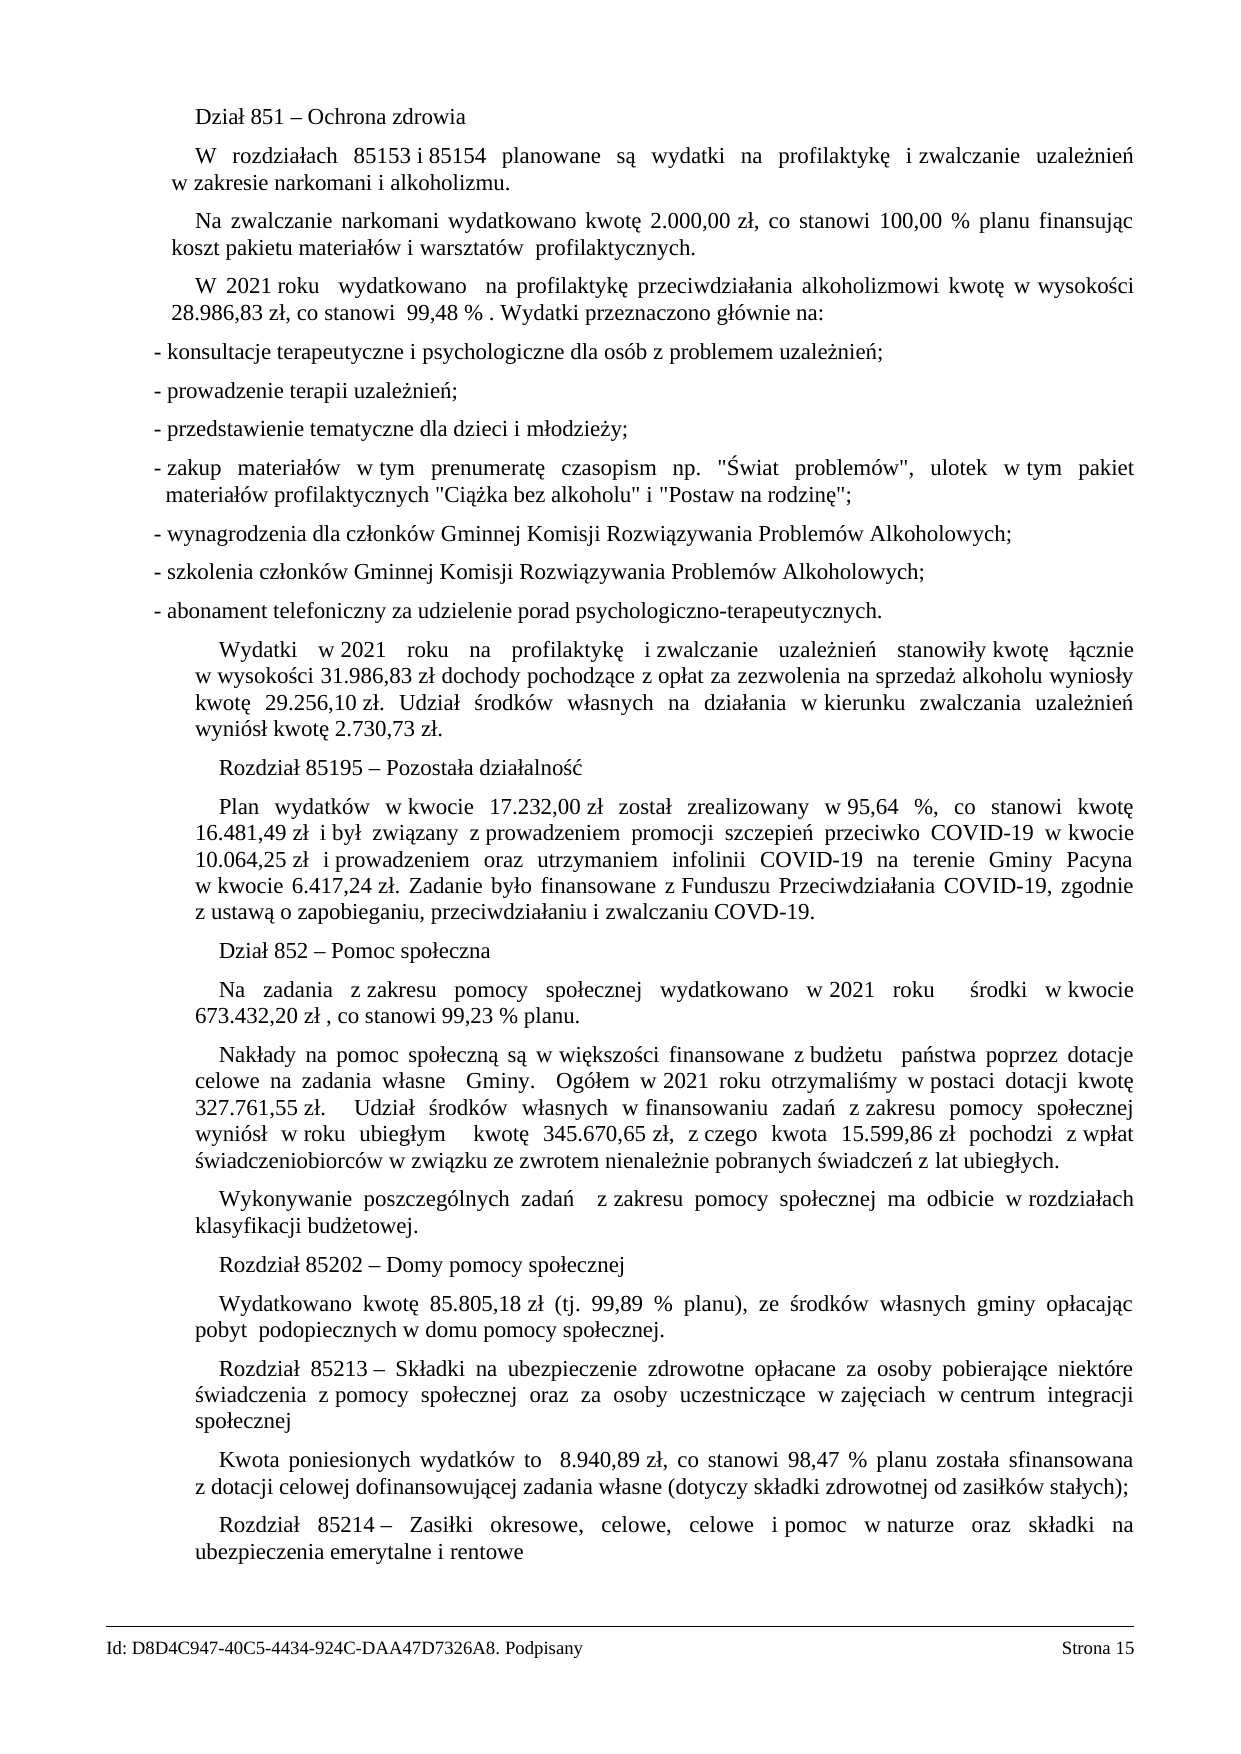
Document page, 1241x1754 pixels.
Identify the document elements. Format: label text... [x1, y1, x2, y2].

text Rozdział 85202 – Domy pomocy społecznej [195, 1251, 1134, 1277]
text Rozdział 85213 – Składki na ubezpieczenie zdrowotne opłacane za osoby pobierające niektóre świadczenia z pomocy społecznej oraz za osoby uczestniczące w zajęciach w centrum integracji społecznej [195, 1355, 1134, 1434]
text - szkolenia członków Gminnej Komisji Rozwiązywania Problemów Alkoholowych; [153, 558, 1134, 585]
text Wydatki w 2021 roku na profilaktykę i zwalczanie uzależnień stanowiły kwotę łącznie w wysokości 31.986,83 zł dochody pochodzące z opłat za zezwolenia na sprzedaż alkoholu wyniosły kwotę 29.256,10 zł. Udział środków własnych na działania w kierunku zwalczania uzależnień wyniósł kwotę 2.730,73 zł. [195, 636, 1134, 742]
text Dział 851 – Ochrona zdrowia [171, 103, 1134, 130]
text Na zadania z zakresu pomocy społecznej wydatkowano w 2021 roku środki w kwocie 673.432,20 zł , co stanowi 99,23 % planu. [195, 976, 1134, 1029]
text - przedstawienie tematyczne dla dzieci i młodzieży; [153, 416, 1134, 442]
text - zakup materiałów w tym prenumeratę czasopism np. "Świat problemów", ulotek w tym pakiet materiałów profilaktycznych "Ciążka bez alkoholu" i "Postaw na rodzinę"; [153, 454, 1134, 507]
text - wynagrodzenia dla członków Gminnej Komisji Rozwiązywania Problemów Alkoholowych; [153, 519, 1134, 546]
text Kwota poniesionych wydatków to 8.940,89 zł, co stanowi 98,47 % planu została sfinansowana z dotacji celowej dofinansowującej zadania własne (dotyczy składki zdrowotnej od zasiłków stałych); [195, 1446, 1134, 1499]
text Na zwalczanie narkomani wydatkowano kwotę 2.000,00 zł, co stanowi 100,00 % planu finansując koszt pakietu materiałów i warsztatów profilaktycznych. [171, 207, 1134, 260]
text - abonament telefoniczny za udzielenie porad psychologiczno-terapeutycznych. [153, 597, 1134, 624]
text W 2021 roku wydatkowano na profilaktykę przeciwdziałania alkoholizmowi kwotę w wysokości 28.986,83 zł, co stanowi 99,48 % . Wydatki przeznaczono głównie na: [171, 273, 1134, 325]
text Wydatkowano kwotę 85.805,18 zł (tj. 99,89 % planu), ze środków własnych gminy opłacając pobyt podopiecznych w domu pomocy społecznej. [195, 1289, 1134, 1342]
text - prowadzenie terapii uzależnień; [153, 377, 1134, 403]
text Rozdział 85214 – Zasiłki okresowe, celowe, celowe i pomoc w naturze oraz składki na ubezpieczenia emerytalne i rentowe [195, 1512, 1134, 1564]
text Plan wydatków w kwocie 17.232,00 zł został zrealizowany w 95,64 %, co stanowi kwotę 16.481,49 zł i był związany z prowadzeniem promocji szczepień przeciwko COVID-19 w kwocie 10.064,25 zł i prowadzeniem oraz utrzymaniem infolinii COVID-19 na terenie Gminy Pacyna w kwocie 6.417,24 zł. Zadanie było finansowane z Funduszu Przeciwdziałania COVID-19, zgodnie z ustawą o zapobieganiu, przeciwdziałaniu i zwalczaniu COVD-19. [195, 793, 1134, 925]
text - konsultacje terapeutyczne i psychologiczne dla osób z problemem uzależnień; [153, 338, 1134, 364]
text Nakłady na pomoc społeczną są w większości finansowane z budżetu państwa poprzez dotacje celowe na zadania własne Gminy. Ogółem w 2021 roku otrzymaliśmy w postaci dotacji kwotę 327.761,55 zł. Udział środków własnych w finansowaniu zadań z zakresu pomocy społecznej wyniósł w roku ubiegłym kwotę 345.670,65 zł, z czego kwota 15.599,86 zł pochodzi z wpłat świadczeniobiorców w związku ze zwrotem nienależnie pobranych świadczeń z lat ubiegłych. [195, 1041, 1134, 1173]
text Dział 852 – Pomoc społeczna [195, 937, 1134, 963]
text Rozdział 85195 – Pozostała działalność [195, 754, 1134, 780]
text W rozdziałach 85153 i 85154 planowane są wydatki na profilaktykę i zwalczanie uzależnień w zakresie narkomani i alkoholizmu. [171, 142, 1134, 195]
text Wykonywanie poszczególnych zadań z zakresu pomocy społecznej ma odbicie w rozdziałach klasyfikacji budżetowej. [195, 1186, 1134, 1238]
